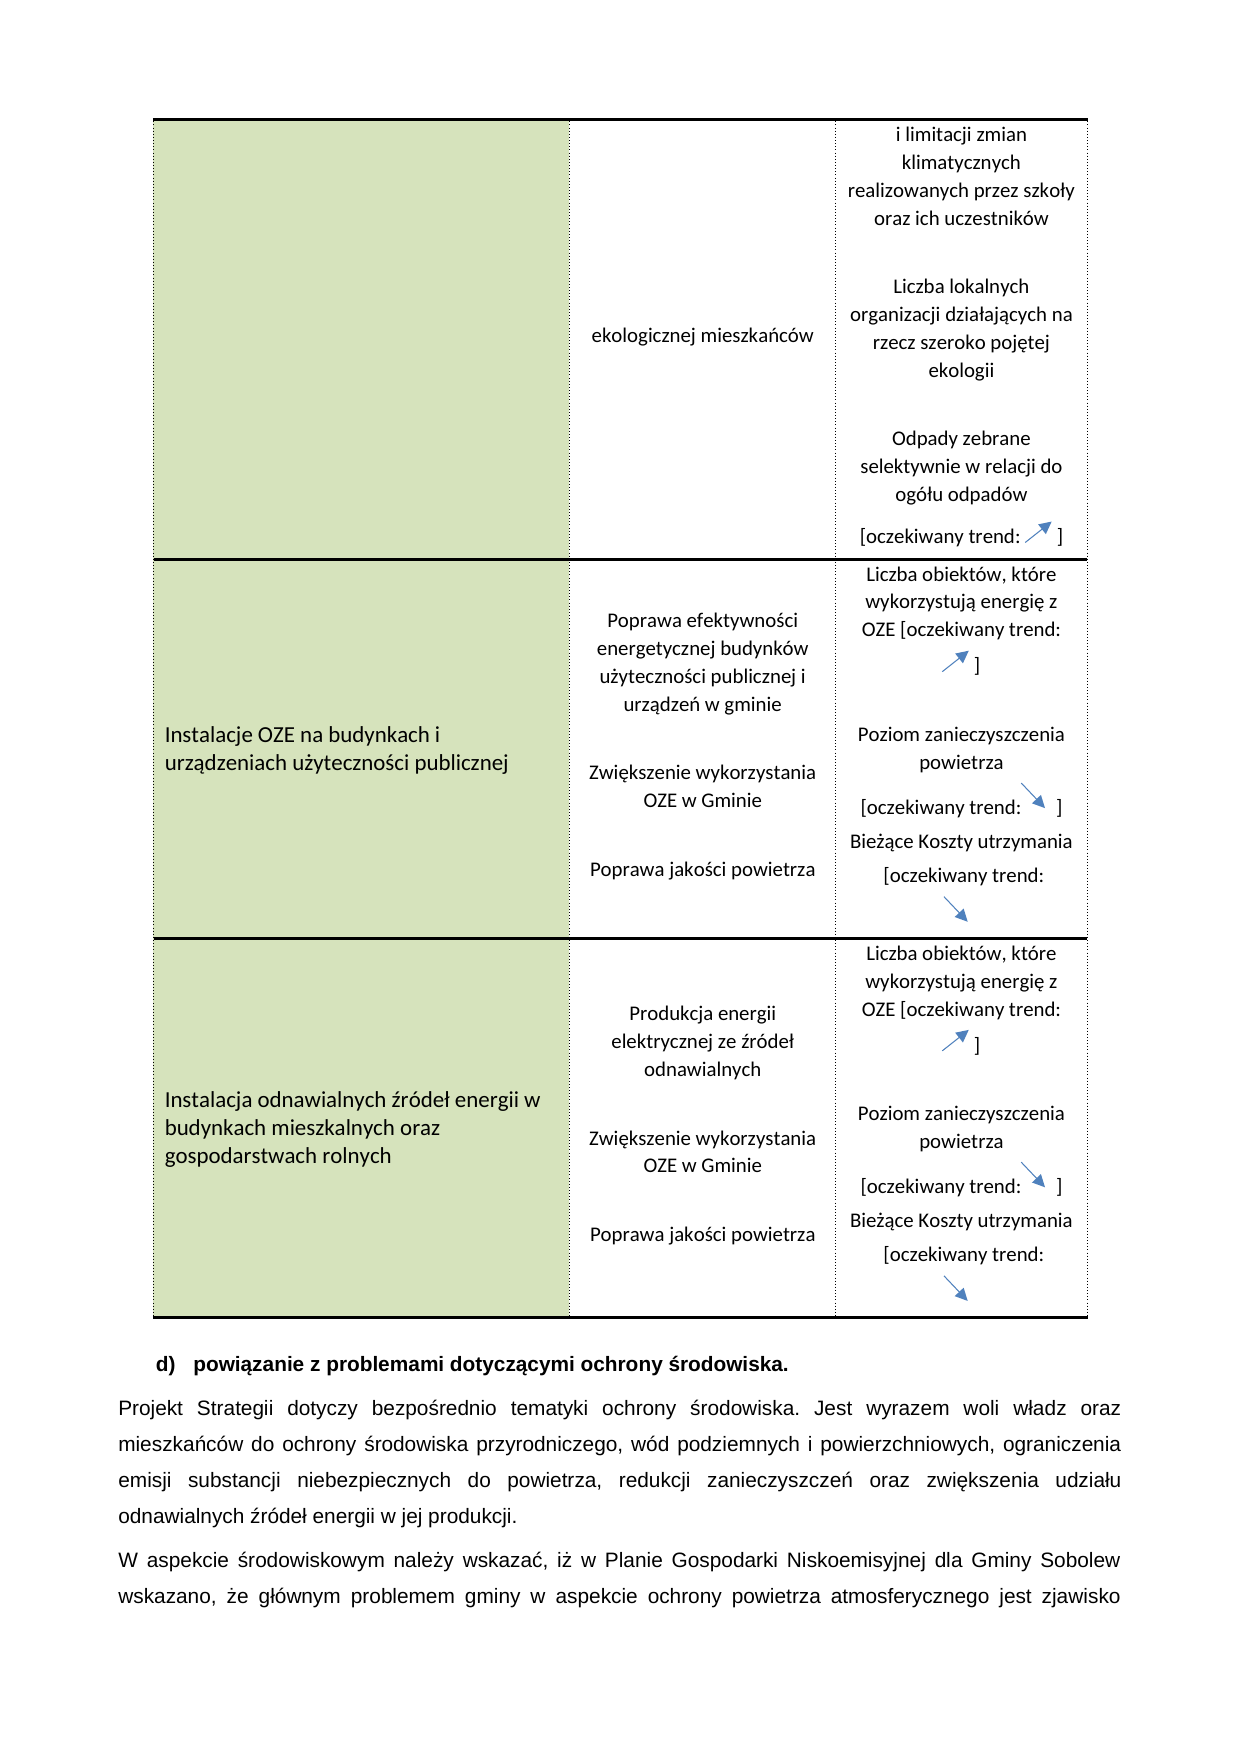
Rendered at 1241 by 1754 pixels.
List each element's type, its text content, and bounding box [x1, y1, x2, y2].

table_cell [153, 121, 569, 558]
table_cell Poprawa efektywności energetycznej budynków użyteczności publicznej i urządzeń w gminie Zwiększenie wykorzystania OZE w Gminie Poprawa jakości powietrza [570, 561, 836, 937]
table_cell Instalacje OZE na budynkach i urządzeniach użyteczności publicznej [153, 560, 569, 937]
table_cell Liczba obiektów, które wykorzystują energię z OZE [oczekiwany trend: ] Poziom zanieczyszczenia powietrza [oczekiwany trend:] Bieżące Koszty utrzymania [oczekiwany trend: [836, 940, 1087, 1316]
text Projekt Strategii dotyczy bezpośrednio tematyki ochrony środowiska. Jest wyrazem woli władz oraz mieszkańców do ochrony środowiska przyrodniczego, wód podziemnych i powierzchniowych, ograniczenia emisji substancji niebezpiecznych do powietrza, redukcji zanieczyszczeń oraz zwiększenia udziału odnawialnych źródeł energii w jej produkcji. [118, 1396, 1122, 1527]
table_cell Instalacja odnawialnych źródeł energii w budynkach mieszkalnych oraz gospodarstwach rolnych [153, 938, 569, 1316]
table_cell Produkcja energii elektrycznej ze źródeł odnawialnych Zwiększenie wykorzystania OZE w Gminie Poprawa jakości powietrza [570, 940, 836, 1316]
list powiązanie z problemami dotyczącymi ochrony środowiska. [156, 1351, 1122, 1375]
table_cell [836, 121, 1087, 558]
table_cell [570, 121, 836, 558]
table_cell Liczba obiektów, które wykorzystują energię z OZE [oczekiwany trend: ] Poziom zanieczyszczenia powietrza [oczekiwany trend:] Bieżące Koszty utrzymania [oczekiwany trend: [836, 561, 1087, 937]
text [118, 1548, 1122, 1608]
